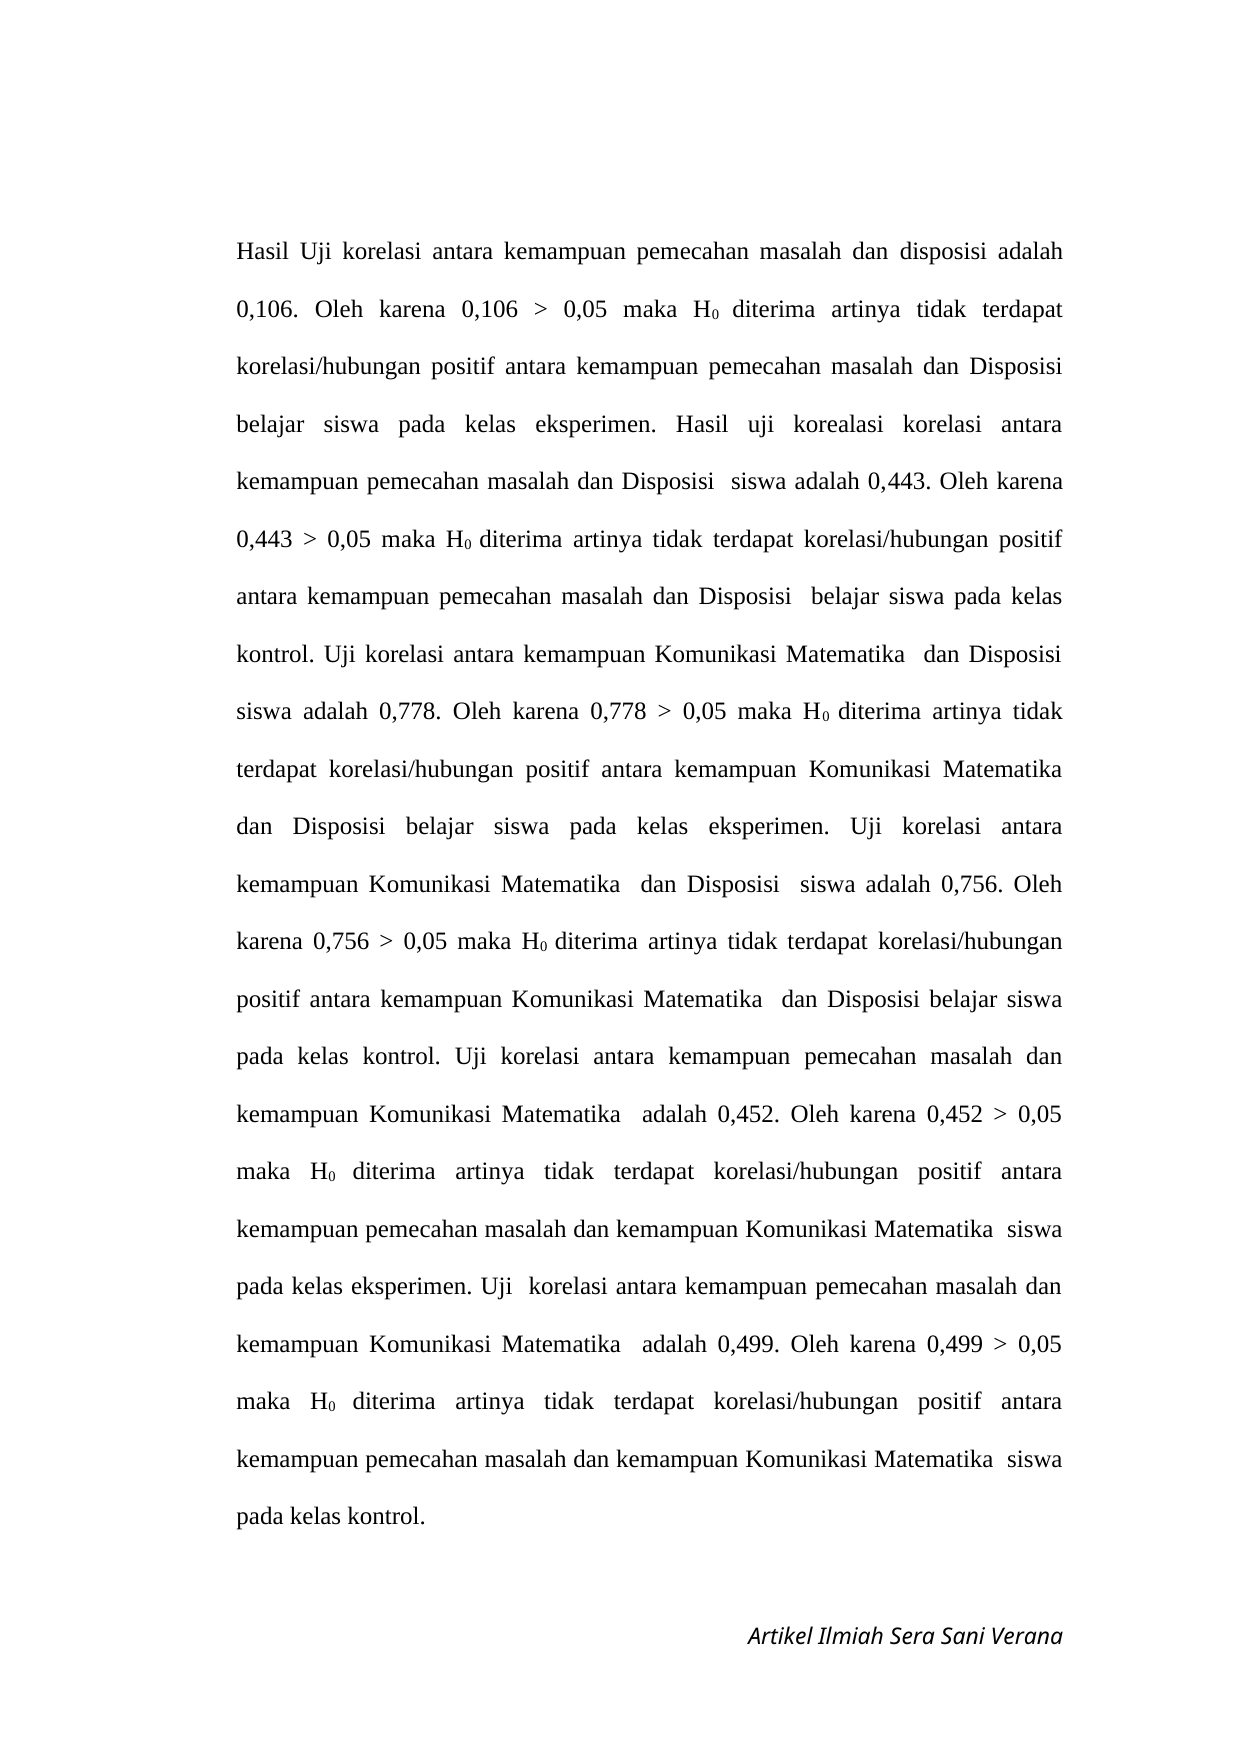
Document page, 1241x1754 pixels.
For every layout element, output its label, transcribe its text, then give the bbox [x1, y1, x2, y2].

text Hasil Uji korelasi antara kemampuan pemecahan masalah dan disposisi adalah 0,106. Oleh karena 0,106 > 0,05 maka H0 diterima artinya tidak terdapat korelasi/hubungan positif antara kemampuan pemecahan masalah dan Disposisi belajar siswa pada kelas eksperimen. Hasil uji korealasi korelasi antara kemampuan pemecahan masalah dan Disposisi siswa adalah 0,443. Oleh karena 0,443 > 0,05 maka H0 diterima artinya tidak terdapat korelasi/hubungan positif antara kemampuan pemecahan masalah dan Disposisi belajar siswa pada kelas kontrol. Uji korelasi antara kemampuan Komunikasi Matematika dan Disposisi siswa adalah 0,778. Oleh karena 0,778 > 0,05 maka H0 diterima artinya tidak terdapat korelasi/hubungan positif antara kemampuan Komunikasi Matematika dan Disposisi belajar siswa pada kelas eksperimen. Uji korelasi antara kemampuan Komunikasi Matematika dan Disposisi siswa adalah 0,756. Oleh karena 0,756 > 0,05 maka H0 diterima artinya tidak terdapat korelasi/hubungan positif antara kemampuan Komunikasi Matematika dan Disposisi belajar siswa pada kelas kontrol. Uji korelasi antara kemampuan pemecahan masalah dan kemampuan Komunikasi Matematika adalah 0,452. Oleh karena 0,452 > 0,05 maka H0 diterima artinya tidak terdapat korelasi/hubungan positif antara kemampuan pemecahan masalah dan kemampuan Komunikasi Matematika siswa pada kelas eksperimen. Uji korelasi antara kemampuan pemecahan masalah dan kemampuan Komunikasi Matematika adalah 0,499. Oleh karena 0,499 > 0,05 maka H0 diterima artinya tidak terdapat korelasi/hubungan positif antara kemampuan pemecahan masalah dan kemampuan Komunikasi Matematika siswa pada kelas kontrol. [236, 236, 1063, 1530]
